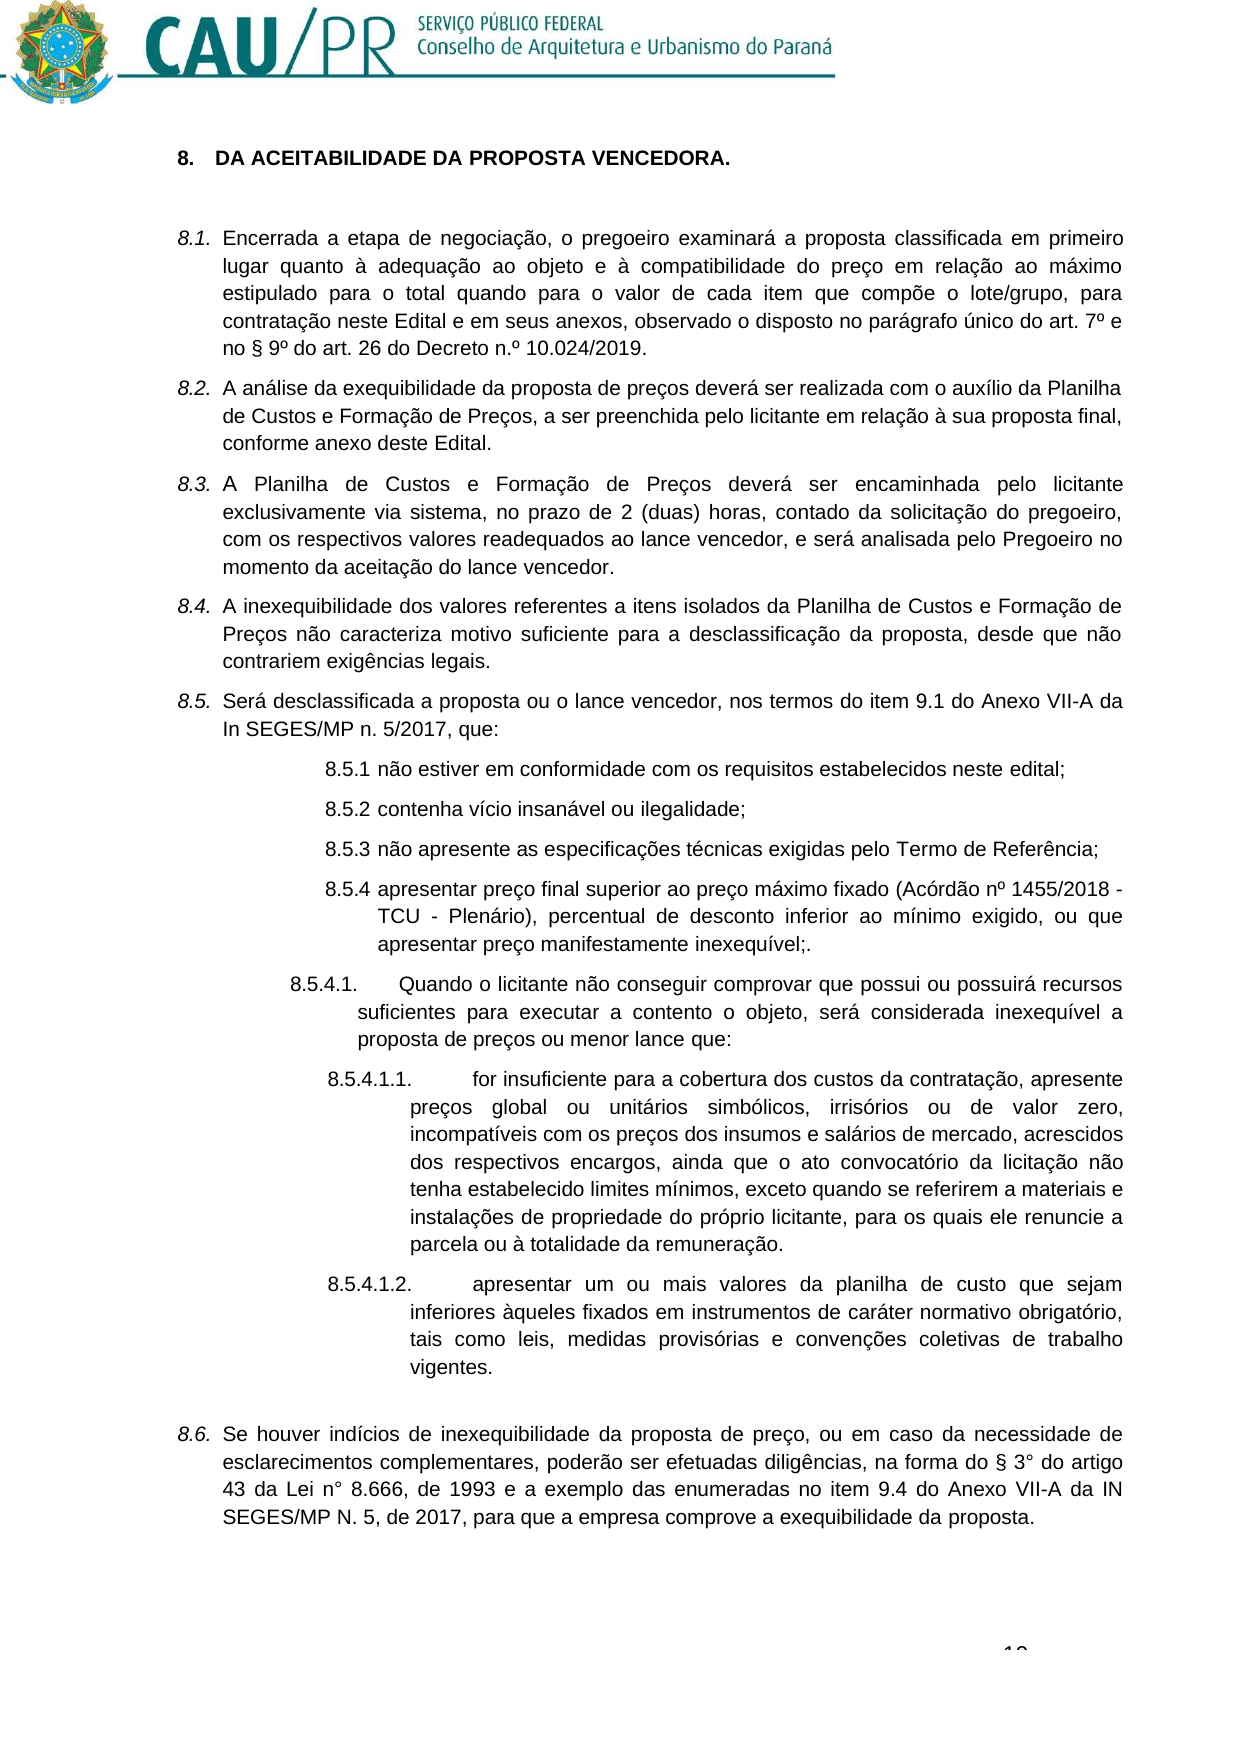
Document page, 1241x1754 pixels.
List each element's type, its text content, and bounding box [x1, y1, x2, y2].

list for insuficiente para a cobertura dos custos da contratação, apresente preços global ou unitários simbólicos, irrisórios ou de valor zero, incompatíveis com os preços dos insumos e salários de mercado, acrescidos dos respectivos encargos, ainda que o ato convocatório da licitação não tenha estabelecido limites mínimos, exceto quando se referirem a materiais e instalações de propriedade do próprio licitante, para os quais ele renuncie a parcela ou à totalidade da remuneração. [327, 1067, 1124, 1256]
list não estiver em conformidade com os requisitos estabelecidos neste edital; [325, 757, 1240, 781]
list A inexequibilidade dos valores referentes a itens isolados da Planilha de Custos e Formação de Preços não caracteriza motivo suficiente para a desclassificação da proposta, desde que não contrariem exigências legais. [177, 594, 1123, 673]
list Quando o licitante não conseguir comprovar que possui ou possuirá recursos suficientes para executar a contento o objeto, será considerada inexequível a proposta de preços ou menor lance que: [290, 972, 1124, 1051]
list Encerrada a etapa de negociação, o pregoeiro examinará a proposta classificada em primeiro lugar quanto à adequação ao objeto e à compatibilidade do preço em relação ao máximo estipulado para o total quando para o valor de cada item que compõe o lote/grupo, para contratação neste Edital e em seus anexos, observado o disposto no parágrafo único do art. 7º e no § 9º do art. 26 do Decreto n.º 10.024/2019. [177, 226, 1124, 360]
list apresentar um ou mais valores da planilha de custo que sejam inferiores àqueles fixados em instrumentos de caráter normativo obrigatório, tais como leis, medidas provisórias e convenções coletivas de trabalho vigentes. [327, 1272, 1124, 1378]
subtitle DA ACEITABILIDADE DA PROPOSTA VENCEDORA. [177, 146, 1240, 170]
list apresentar preço final superior ao preço máximo fixado (Acórdão nº 1455/2018 - TCU - Plenário), percentual de desconto inferior ao mínimo exigido, ou que apresentar preço manifestamente inexequível;. [325, 877, 1124, 956]
list contenha vício insanável ou ilegalidade; [325, 797, 1240, 821]
list Se houver indícios de inexequibilidade da proposta de preço, ou em caso da necessidade de esclarecimentos complementares, poderão ser efetuadas diligências, na forma do § 3° do artigo 43 da Lei n° 8.666, de 1993 e a exemplo das enumeradas no item 9.4 do Anexo VII-A da IN SEGES/MP N. 5, de 2017, para que a empresa comprove a exequibilidade da proposta. [177, 1422, 1124, 1528]
picture [0, 0, 836, 104]
list Será desclassificada a proposta ou o lance vencedor, nos termos do item 9.1 do Anexo VII-A da In SEGES/MP n. 5/2017, que: [177, 689, 1124, 741]
list A Planilha de Custos e Formação de Preços deverá ser encaminhada pelo licitante exclusivamente via sistema, no prazo de 2 (duas) horas, contado da solicitação do pregoeiro, com os respectivos valores readequados ao lance vencedor, e será analisada pelo Pregoeiro no momento da aceitação do lance vencedor. [177, 471, 1124, 579]
list A análise da exequibilidade da proposta de preços deverá ser realizada com o auxílio da Planilha de Custos e Formação de Preços, a ser preenchida pelo licitante em relação à sua proposta final, conforme anexo deste Edital. [177, 376, 1123, 455]
list não apresente as especificações técnicas exigidas pelo Termo de Referência; [325, 837, 1240, 861]
